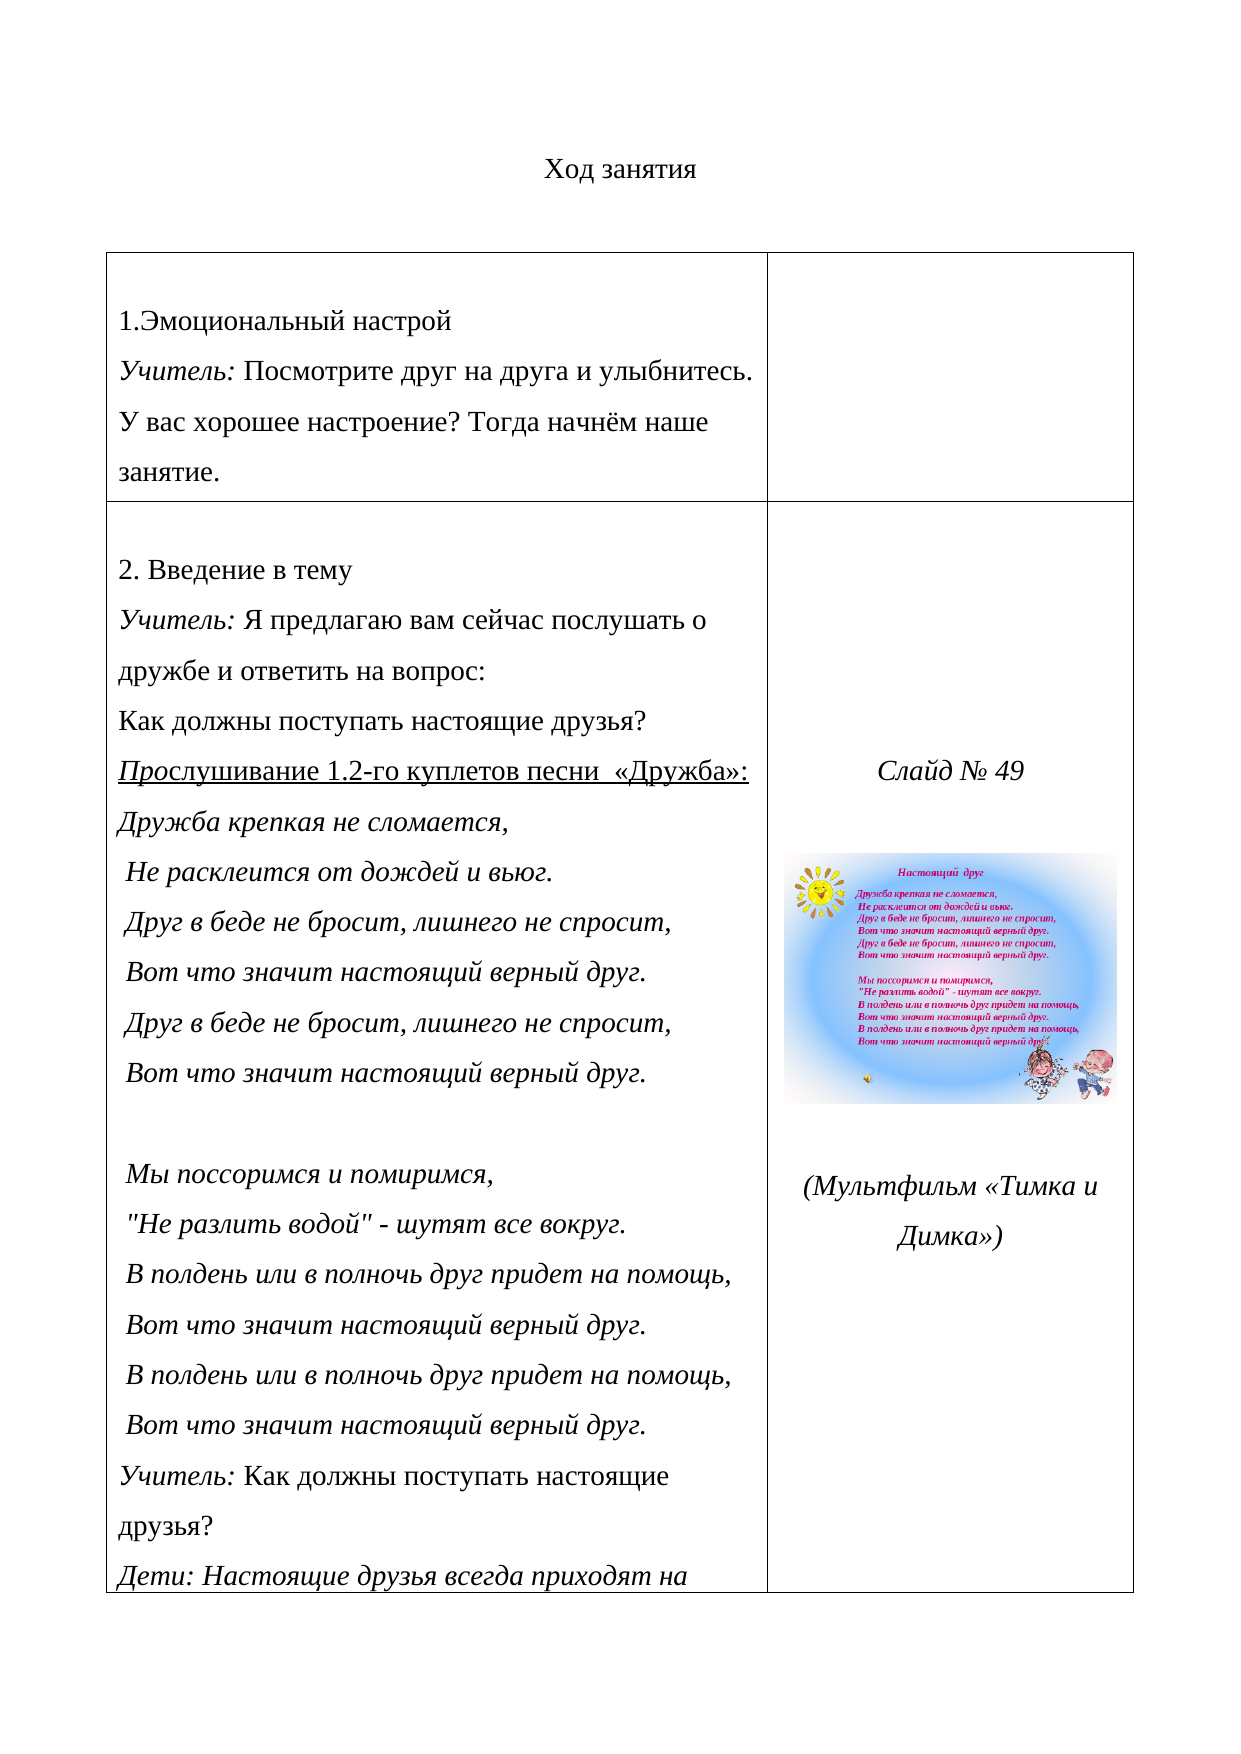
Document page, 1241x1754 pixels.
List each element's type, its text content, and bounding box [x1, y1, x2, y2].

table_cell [768, 502, 1133, 1592]
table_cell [107, 502, 767, 1592]
table_header 1.Эмоциональный настрой Учитель: Посмотрите друг на друга и улыбнитесь. У вас хорошее настроение? Тогда начнём наше занятие. [107, 253, 767, 501]
text Ход занятия [118, 151, 1122, 185]
table_header [768, 253, 1133, 501]
